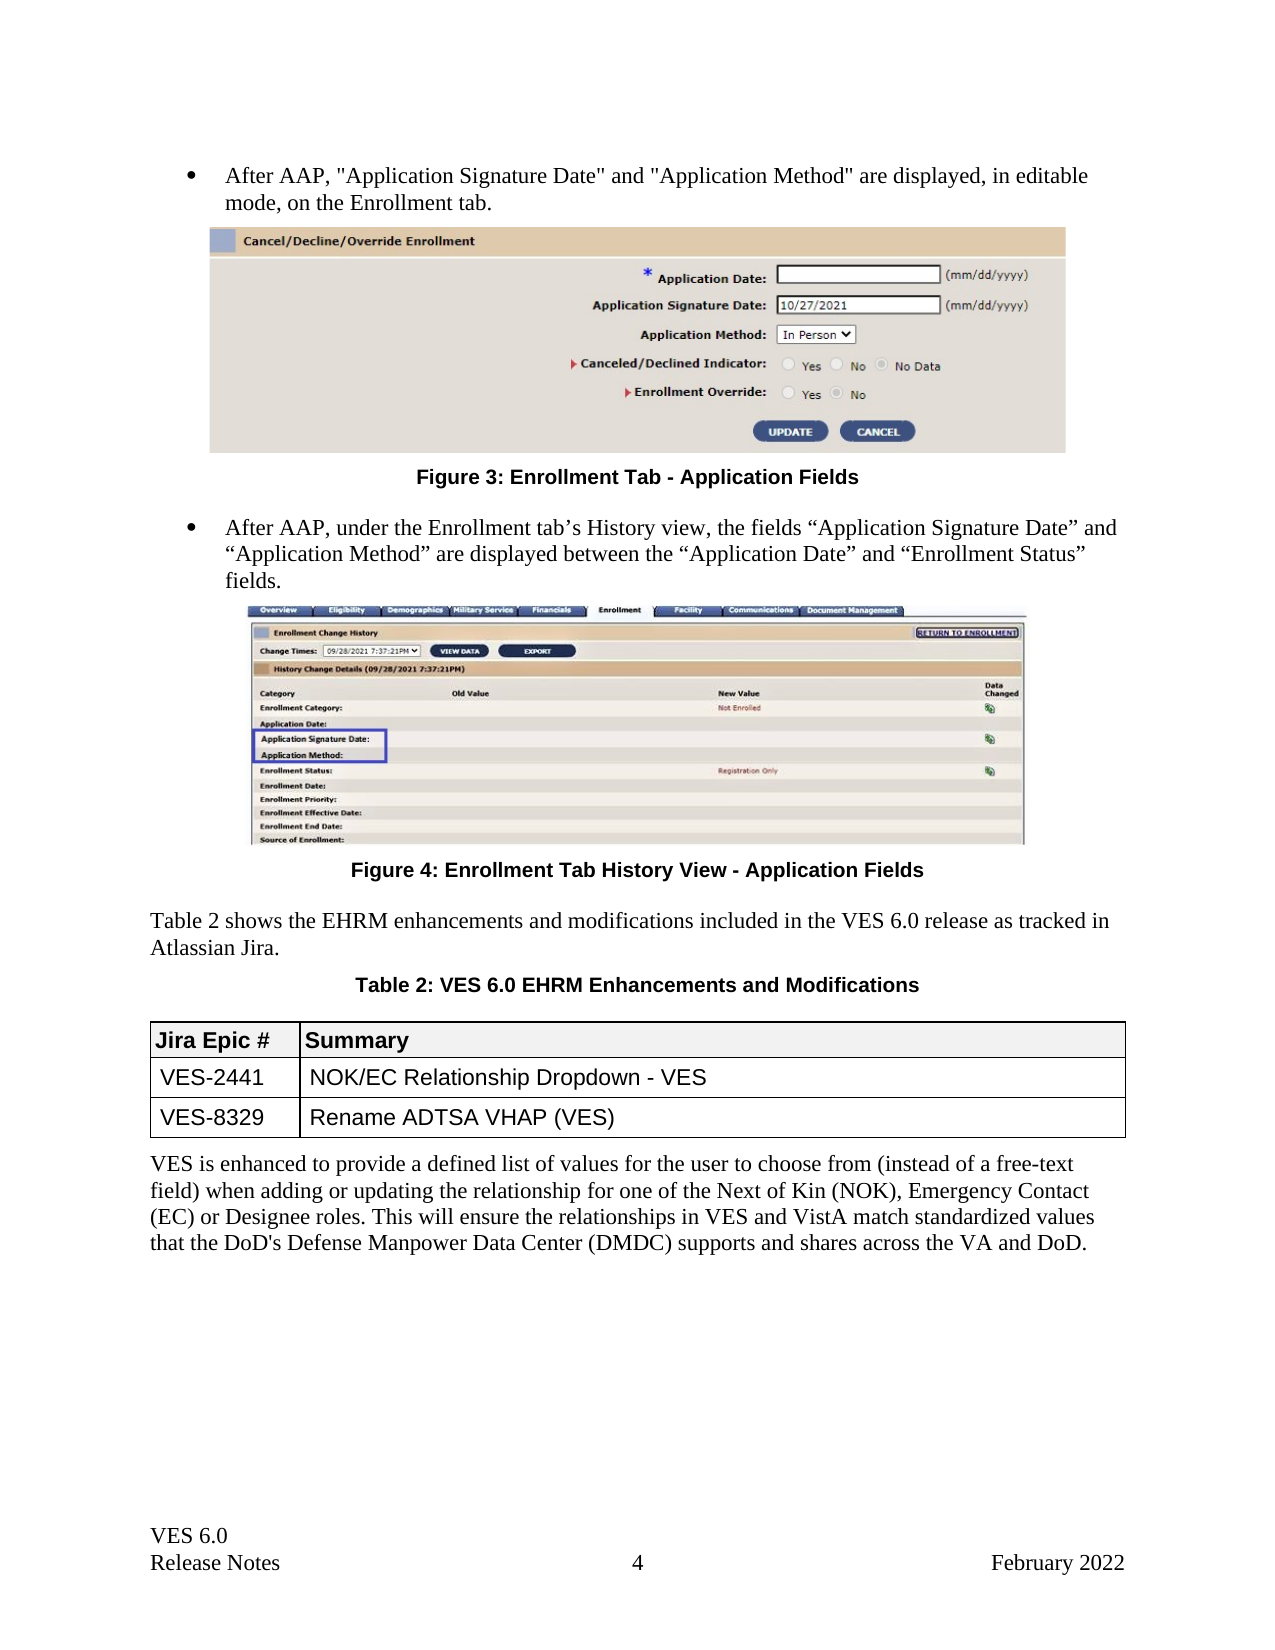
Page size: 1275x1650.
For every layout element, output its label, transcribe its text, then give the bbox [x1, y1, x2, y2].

text Table 2: VES 6.0 EHRM Enhancements and Modifications [150, 972, 1125, 996]
text Figure 4: Enrollment Tab History View - Application Fields [150, 858, 1125, 882]
table_header Jira Epic # [151, 1023, 299, 1057]
table_cell VES-2441 [151, 1058, 299, 1097]
text VES is enhanced to provide a defined list of values for the user to choose from (instead of a free-text field) when adding or updating the relationship for one of the Next of Kin (NOK), Emergency Contact (EC) or Designee roles. This will ensure the relationships in VES and VistA match standardized values that the DoD's Defense Manpower Data Center (DMDC) supports and shares across the VA and DoD. [150, 1150, 1125, 1256]
table_header Summary [301, 1023, 1125, 1057]
table_cell NOK/EC Relationship Dropdown - VES [301, 1058, 1125, 1097]
list After AAP, under the Enrollment tab’s History view, the fields “Application Signature Date” and “Application Method” are displayed between the “Application Date” and “Enrollment Status” fields. [187, 514, 1125, 593]
text Figure 3: Enrollment Tab - Application Fields [150, 465, 1125, 489]
table_cell Rename ADTSA VHAP (VES) [301, 1098, 1125, 1137]
text Table 2 shows the EHRM enhancements and modifications included in the VES 6.0 release as tracked in Atlassian Jira. [150, 907, 1125, 960]
table_cell VES-8329 [151, 1098, 299, 1137]
list After AAP, "Application Signature Date" and "Application Method" are displayed, in editable mode, on the Enrollment tab. [187, 162, 1125, 215]
